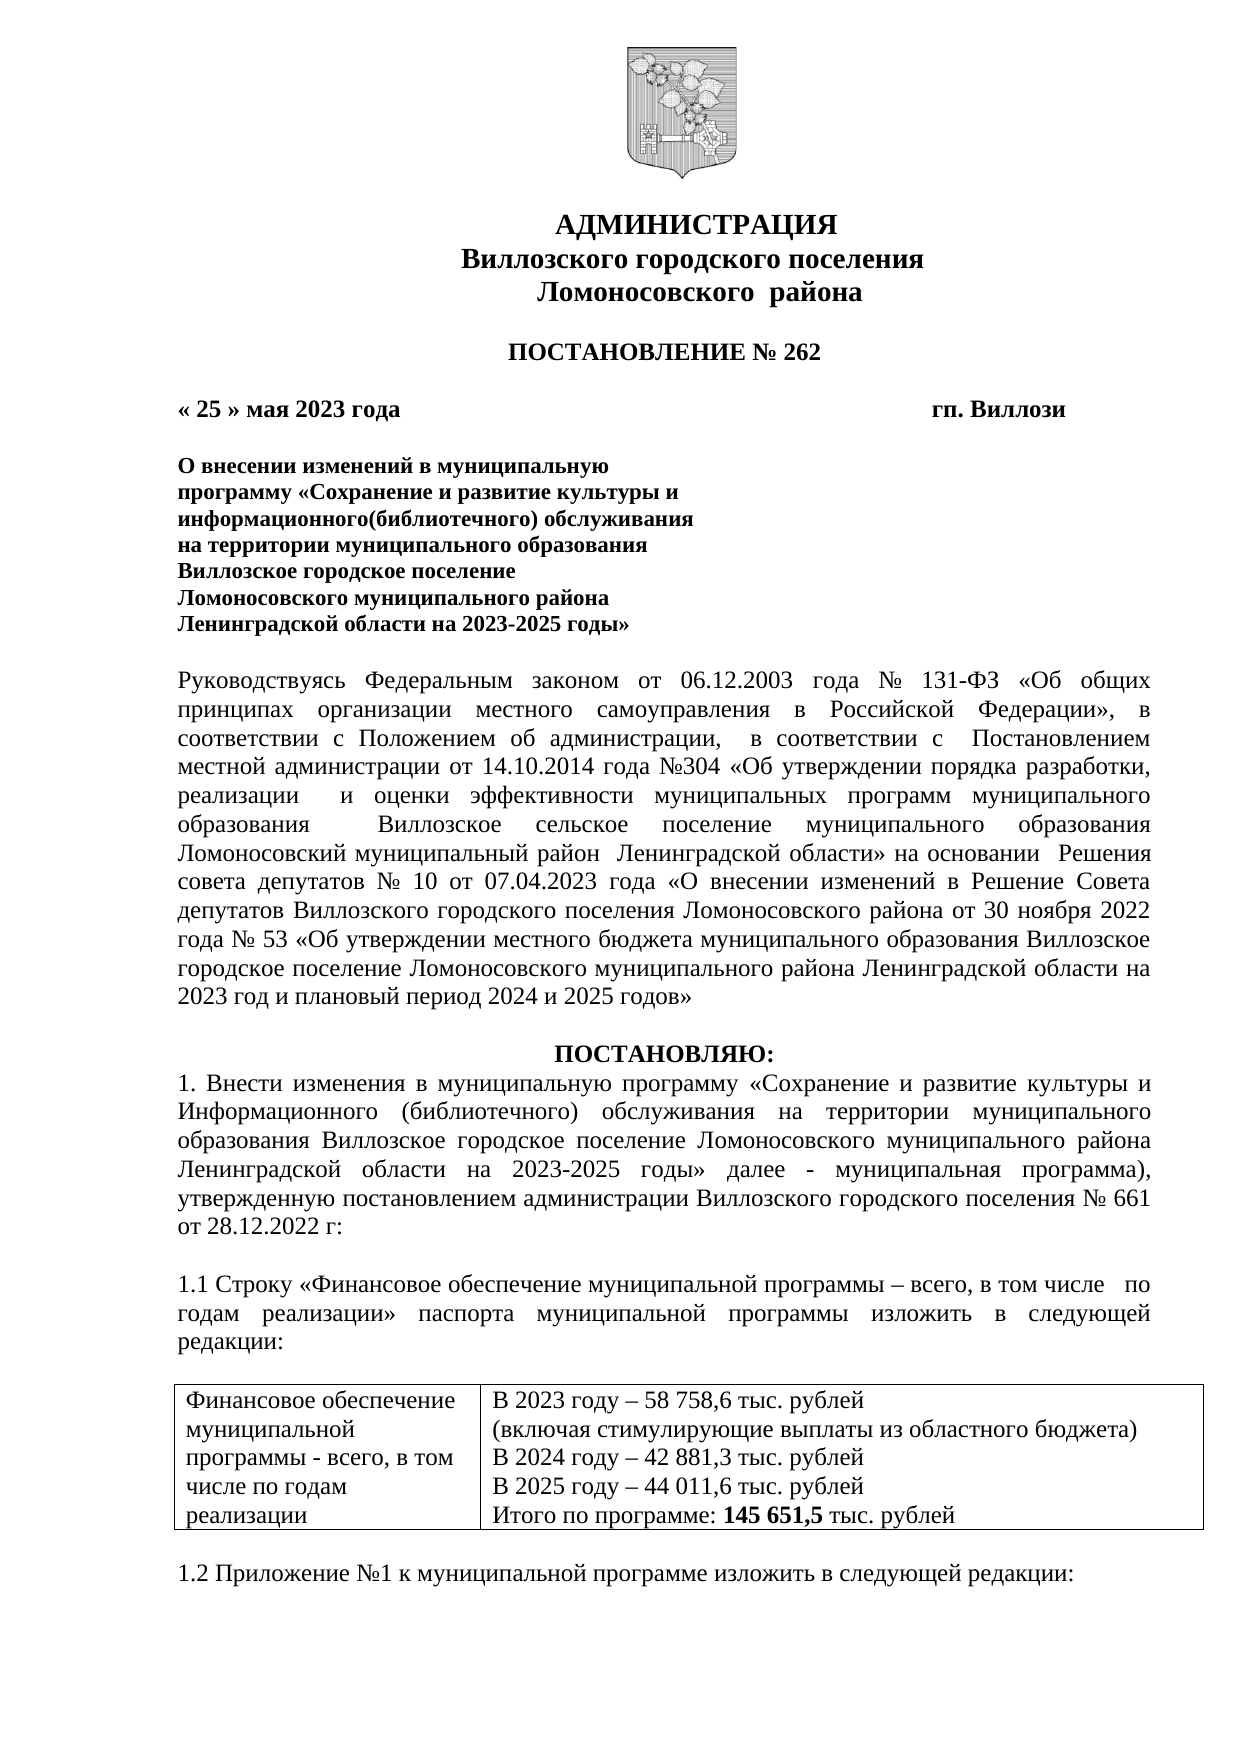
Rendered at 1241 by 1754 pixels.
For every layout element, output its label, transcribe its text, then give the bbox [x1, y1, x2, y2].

text « 25 » мая 2023 года гп. Виллози [177, 394, 1152, 423]
text Виллозского городского поселения [177, 241, 1152, 274]
text АДМИНИСТРАЦИЯ [177, 207, 1152, 241]
table_header Финансовое обеспечение муниципальной программы - всего, в том числе по годам реализации [175, 1385, 480, 1529]
text программу «Сохранение и развитие культуры и [177, 478, 1137, 504]
picture [627, 47, 737, 179]
text 1. Внести изменения в муниципальную программу «Сохранение и развитие культуры и Информационного (библиотечного) обслуживания на территории муниципального образования Виллозское городское поселение Ломоносовского муниципального района Ленинградской области на 2023-2025 годы» далее - муниципальная программа), утвержденную постановлением администрации Виллозского городского поселения № 661 от 28.12.2022 г: [177, 1068, 1152, 1240]
text Руководствуясь Федеральным законом от 06.12.2003 года № 131-ФЗ «Об общих принципах организации местного самоуправления в Российской Федерации», в соответствии с Положением об администрации, в соответствии с Постановлением местной администрации от 14.10.2014 года №304 «Об утверждении порядка разработки, реализации и оценки эффективности муниципальных программ муниципального образования Виллозское сельское поселение муниципального образования Ломоносовский муниципальный район Ленинградской области» на основании Решения совета депутатов № 10 от 07.04.2023 года «О внесении изменений в Решение Совета депутатов Виллозского городского поселения Ломоносовского района от 30 ноября 2022 года № 53 «Об утверждении местного бюджета муниципального образования Виллозское городское поселение Ломоносовского муниципального района Ленинградской области на 2023 год и плановый период 2024 и 2025 годов» [177, 665, 1152, 1010]
text Ломоносовского района [177, 274, 1152, 308]
text Виллозское городское поселение [177, 557, 1137, 584]
text ПОСТАНОВЛЯЮ: [177, 1039, 1152, 1068]
text 1.2 Приложение №1 к муниципальной программе изложить в следующей редакции: [177, 1558, 1152, 1587]
text Ломоносовского муниципального района [177, 584, 1137, 610]
text 1.1 Строку «Финансовое обеспечение муниципальной программы – всего, в том числе по годам реализации» паспорта муниципальной программы изложить в следующей редакции: [177, 1269, 1152, 1355]
table_header В 2023 году – 58 758,6 тыс. рублей (включая стимулирующие выплаты из областного бюджета) В 2024 году – 42 881,3 тыс. рублей В 2025 году – 44 011,6 тыс. рублей Итого по программе: 145 651,5 тыс. рублей [481, 1385, 1203, 1529]
text О внесении изменений в муниципальную [177, 452, 1152, 478]
text информационного(библиотечного) обслуживания [177, 504, 1137, 531]
text на территории муниципального образования [177, 531, 1137, 557]
text ПОСТАНОВЛЕНИЕ № 262 [177, 337, 1152, 366]
text Ленинградской области на 2023-2025 годы» [177, 610, 1137, 636]
